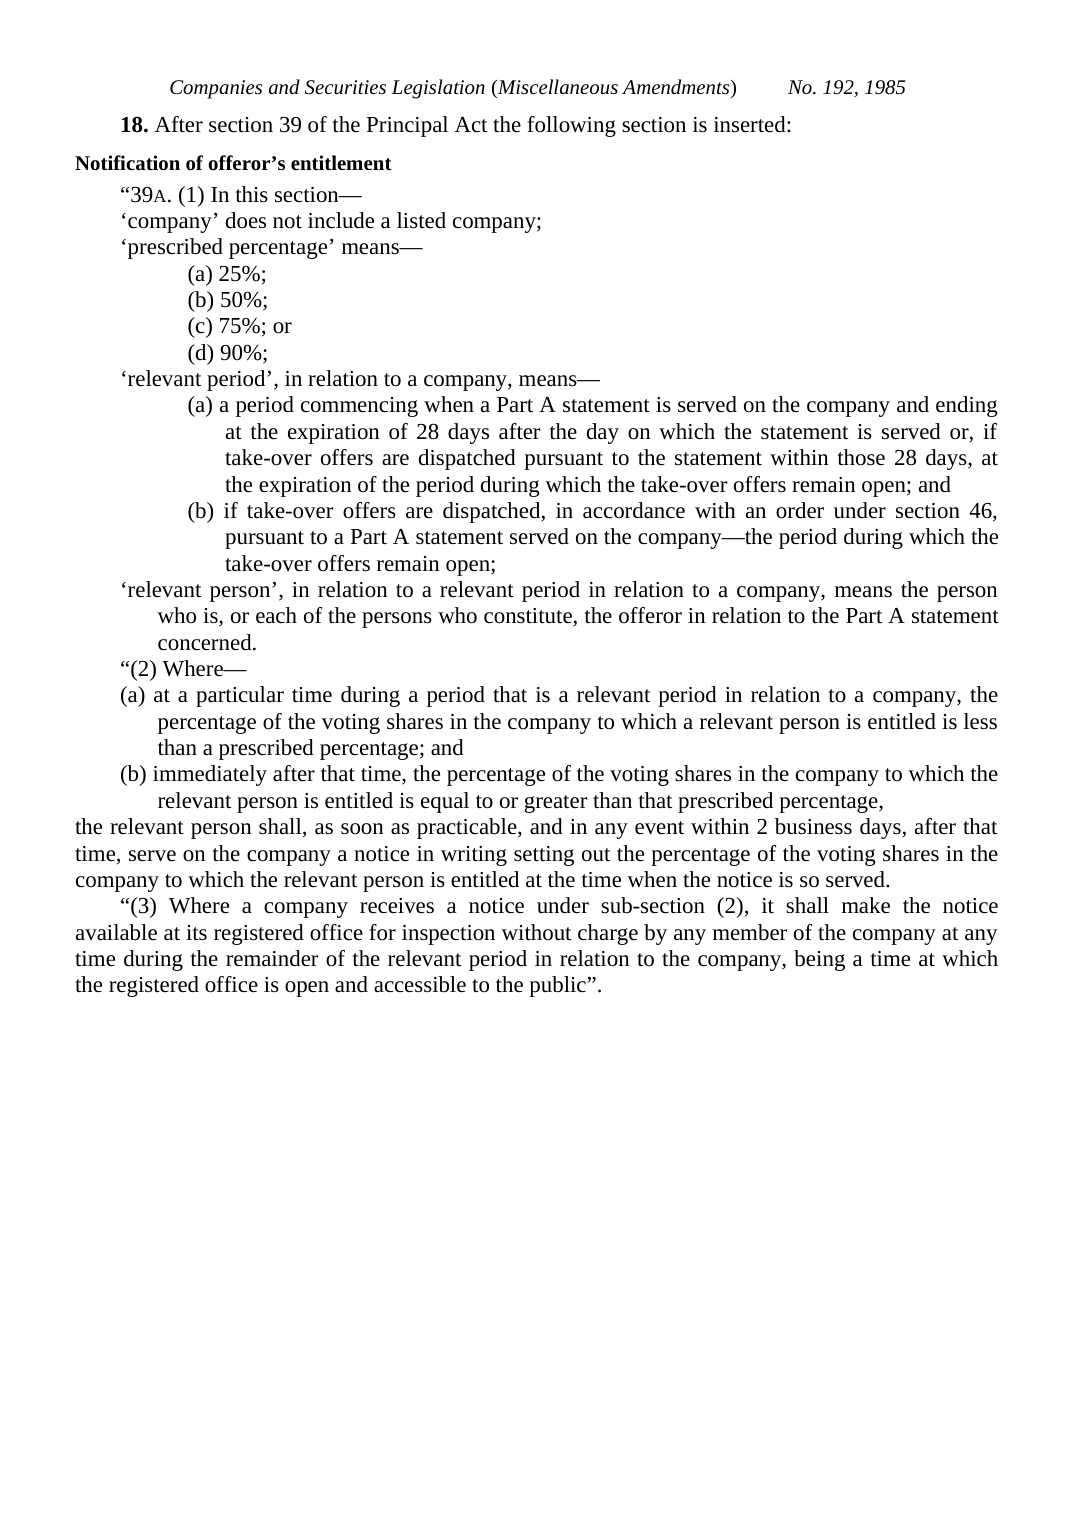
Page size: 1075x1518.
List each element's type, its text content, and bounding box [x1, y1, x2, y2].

text (a) 25%; [187, 260, 1000, 286]
text (b) if take-over offers are dispatched, in accordance with an order under section 46, pursuant to a Part A statement served on the company—the period during which the take-over offers remain open; [187, 497, 1000, 576]
text (a) at a particular time during a period that is a relevant period in relation to a company, the percentage of the voting shares in the company to which a relevant person is entitled is less than a prescribed percentage; and [120, 681, 1000, 761]
text ‘prescribed percentage’ means— [120, 233, 1000, 260]
text Notification of offeror’s entitlement [75, 150, 1000, 174]
text (d) 90%; [187, 339, 1000, 365]
text “(2) Where— [75, 655, 1000, 681]
text ‘relevant period’, in relation to a company, means— [120, 365, 1000, 392]
text (b) immediately after that time, the percentage of the voting shares in the company to which the relevant person is entitled is equal to or greater than that prescribed percentage, [120, 761, 1000, 813]
text ‘company’ does not include a listed company; [120, 207, 1000, 233]
text “39a. (1) In this section— [75, 181, 1000, 207]
text 18. After section 39 of the Principal Act the following section is inserted: [75, 112, 1000, 138]
text “(3) Where a company receives a notice under sub-section (2), it shall make the notice available at its registered office for inspection without charge by any member of the company at any time during the remainder of the relevant period in relation to the company, being a time at which the registered office is open and accessible to the public”. [75, 892, 1000, 998]
text (a) a period commencing when a Part A statement is served on the company and ending at the expiration of 28 days after the day on which the statement is served or, if take-over offers are dispatched pursuant to the statement within those 28 days, at the expiration of the period during which the take-over offers remain open; and [187, 392, 1000, 497]
text ‘relevant person’, in relation to a relevant period in relation to a company, means the person who is, or each of the persons who constitute, the offeror in relation to the Part A statement concerned. [120, 576, 1000, 655]
text (b) 50%; [187, 286, 1000, 312]
text the relevant person shall, as soon as practicable, and in any event within 2 business days, after that time, serve on the company a notice in writing setting out the percentage of the voting shares in the company to which the relevant person is entitled at the time when the notice is so served. [75, 813, 1000, 892]
text (c) 75%; or [187, 312, 1000, 339]
